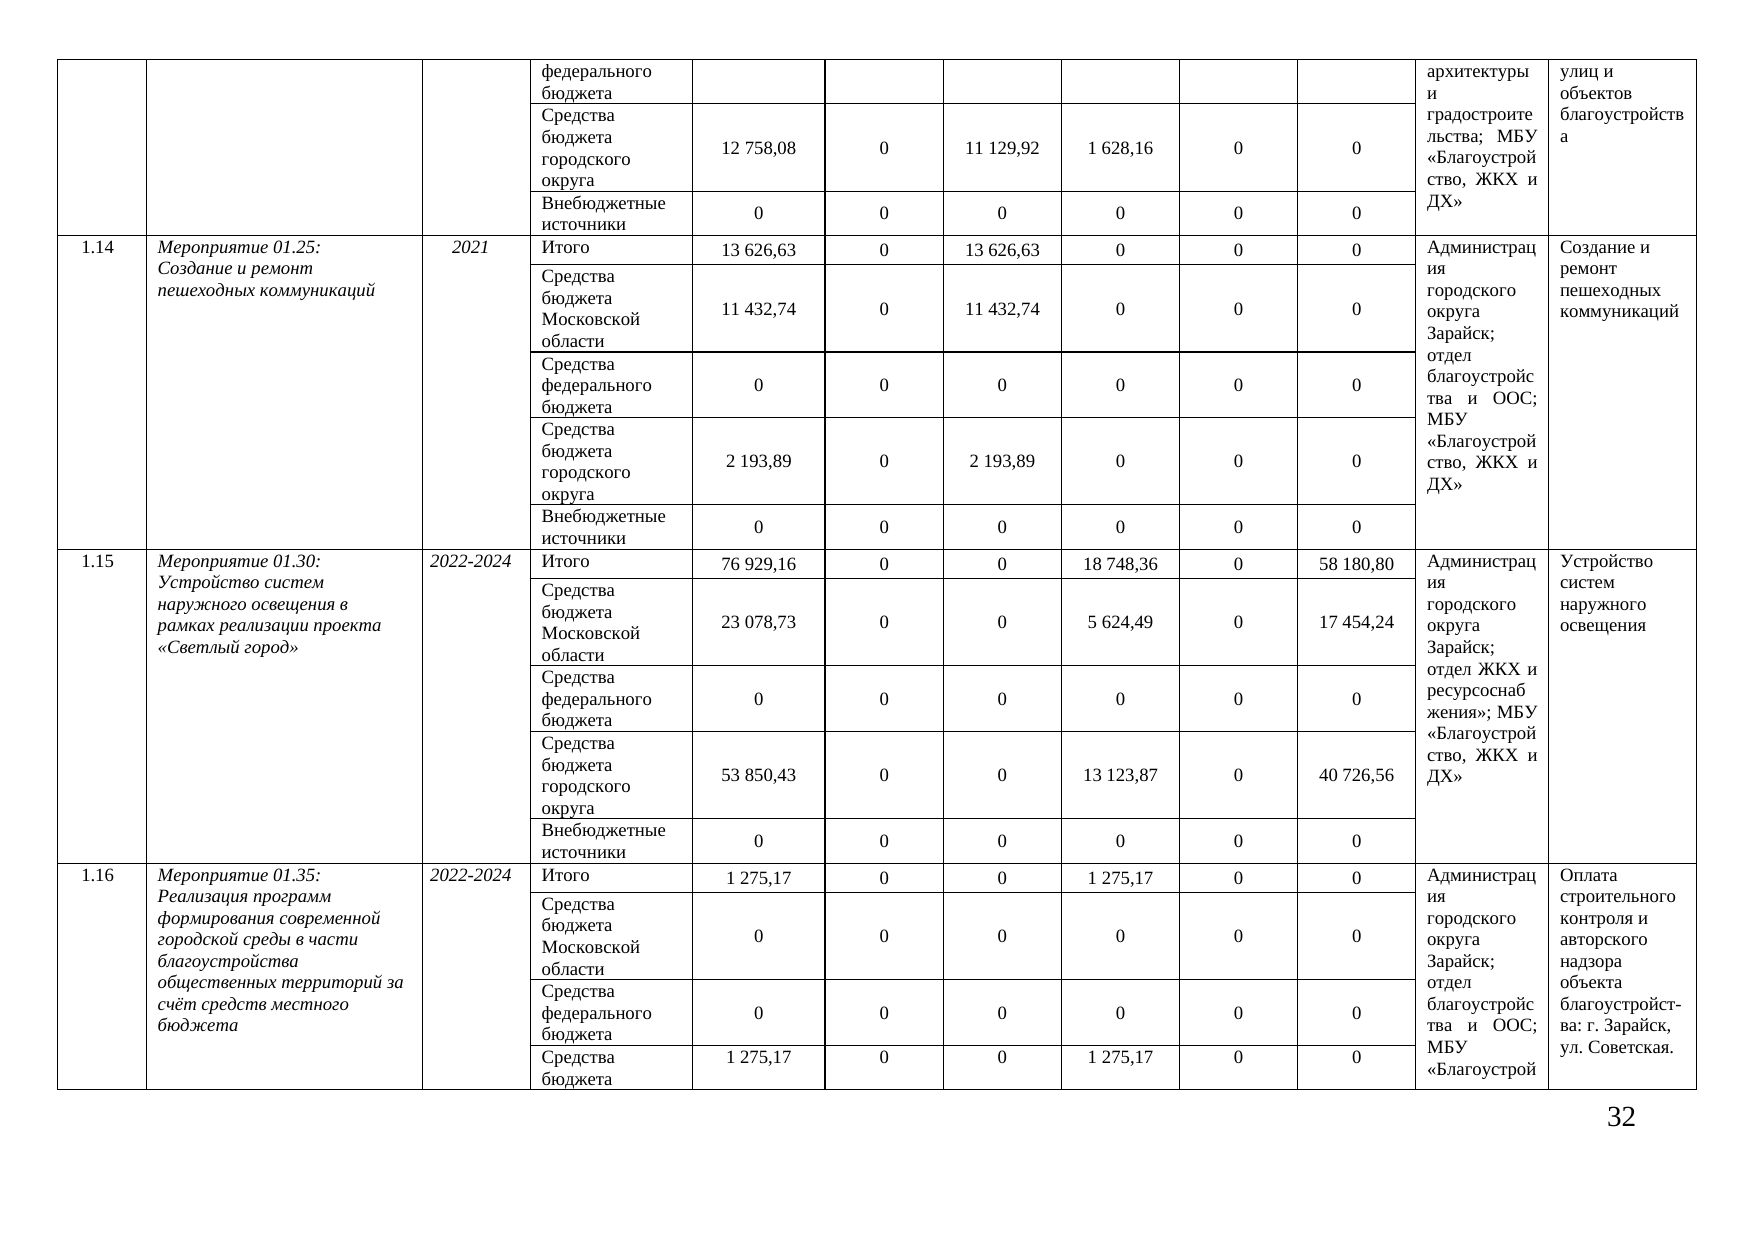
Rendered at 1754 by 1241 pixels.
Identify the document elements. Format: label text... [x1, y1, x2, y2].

table_cell 2022-2024 [423, 550, 530, 862]
table_cell 23 078,73 [693, 579, 824, 665]
table_cell 0 [826, 550, 943, 578]
table_cell 0 [1298, 265, 1415, 351]
table_cell 1.15 [58, 550, 146, 862]
table_cell 0 [944, 666, 1061, 731]
table_cell 0 [693, 819, 824, 862]
table_cell 0 [1298, 864, 1415, 892]
table_cell 0 [1062, 192, 1179, 235]
table_cell Внебюджетные источники [531, 192, 692, 235]
table_cell 2 193,89 [944, 418, 1061, 504]
table_cell 0 [1180, 893, 1297, 979]
table_cell 0 [826, 192, 943, 235]
table_cell 0 [1062, 505, 1179, 548]
table_cell 13 626,63 [944, 236, 1061, 264]
table_cell 2 193,89 [693, 418, 824, 504]
table_cell Средства бюджета городского округа [531, 418, 692, 504]
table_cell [531, 60, 692, 103]
table_cell Внебюджетные источники [531, 819, 692, 862]
table_cell 0 [826, 265, 943, 351]
table_cell 0 [826, 666, 943, 731]
table_cell 1.14 [58, 236, 146, 548]
table_cell Итого [531, 864, 692, 892]
table_cell 58 180,80 [1298, 550, 1415, 578]
table_cell 0 [693, 666, 824, 731]
table_cell Внебюджетные источники [531, 505, 692, 548]
table_cell 11 432,74 [693, 265, 824, 351]
table_cell 0 [944, 732, 1061, 818]
table_cell 0 [1298, 1046, 1415, 1089]
table_cell 1 275,17 [1062, 864, 1179, 892]
table_cell 0 [1298, 60, 1415, 103]
table_cell 0 [944, 550, 1061, 578]
table_cell Средства бюджета городского округа [531, 104, 692, 191]
table_cell 0 [1298, 418, 1415, 504]
table_cell 0 [1180, 60, 1297, 103]
table_cell 1.16 [58, 864, 146, 1089]
table_cell 11 432,74 [944, 265, 1061, 351]
table_cell 12 758,08 [693, 104, 824, 191]
table_cell 0 [693, 192, 824, 235]
table_cell 0 [1180, 579, 1297, 665]
table_cell 0 [944, 60, 1061, 103]
table_cell 0 [1062, 666, 1179, 731]
table_cell 0 [826, 980, 943, 1045]
table_cell Создание и ремонт пешеходных коммуникаций [1549, 236, 1696, 548]
table_cell 0 [1180, 666, 1297, 731]
table_cell 0 [1180, 980, 1297, 1045]
table_cell 0 [1298, 104, 1415, 191]
table_cell 0 [1298, 236, 1415, 264]
table_cell Мероприятие 01.25: Создание и ремонт пешеходных коммуникаций [147, 236, 422, 548]
table_cell 0 [826, 893, 943, 979]
table_cell Средства бюджета Московской области [531, 265, 692, 351]
table_cell 0 [826, 104, 943, 191]
table_cell 0 [1062, 819, 1179, 862]
table_cell 0 [944, 893, 1061, 979]
table_cell 17 454,24 [1298, 579, 1415, 665]
table_cell Мероприятие 01.30: Устройство систем наружного освещения в рамках реализации проекта «Светлый город» [147, 550, 422, 862]
table_cell 1 275,17 [693, 1046, 824, 1089]
table_cell 0 [944, 819, 1061, 862]
table_cell Итого [531, 550, 692, 578]
table_cell 1 628,16 [1062, 104, 1179, 191]
table_cell 0 [826, 60, 943, 103]
table_cell 53 850,43 [693, 732, 824, 818]
table_cell 0 [1180, 418, 1297, 504]
table_cell 0 [1298, 893, 1415, 979]
table_cell 0 [1062, 236, 1179, 264]
table_cell 18 748,36 [1062, 550, 1179, 578]
table_cell 0 [944, 579, 1061, 665]
table_cell Устройство систем наружного освещения [1549, 550, 1696, 862]
table_cell Администрация городского округа Зарайск; отдел ЖКХ и ресурсоснабжения»; МБУ «Благоустройство, ЖКХ и ДХ» [1416, 550, 1548, 862]
table_cell Итого [531, 236, 692, 264]
table_cell 11 129,92 [944, 104, 1061, 191]
table_cell 0 [693, 980, 824, 1045]
table_cell 0 [1298, 353, 1415, 417]
table_cell 0 [826, 505, 943, 548]
table_cell 0 [826, 579, 943, 665]
table_cell Средства бюджета Московской области [531, 893, 692, 979]
table_cell Средства федерального бюджета [531, 353, 692, 417]
table_cell 1 275,17 [1062, 1046, 1179, 1089]
table_cell 0 [944, 1046, 1061, 1089]
table_cell 0 [1062, 265, 1179, 351]
table_cell 0 [944, 505, 1061, 548]
table_cell 0 [1298, 666, 1415, 731]
table_cell 0 [1298, 505, 1415, 548]
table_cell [1416, 864, 1548, 1089]
table_cell 13 123,87 [1062, 732, 1179, 818]
table_cell Средства бюджета Московской области [531, 579, 692, 665]
table_cell 0 [1180, 819, 1297, 862]
table_cell 0 [826, 864, 943, 892]
table_cell 5 624,49 [1062, 579, 1179, 665]
table_cell 40 726,56 [1298, 732, 1415, 818]
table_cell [531, 1046, 692, 1089]
table_cell 0 [1180, 505, 1297, 548]
table_cell 0 [1180, 192, 1297, 235]
table_cell 0 [944, 192, 1061, 235]
table_cell 0 [826, 236, 943, 264]
table_cell 0 [1180, 1046, 1297, 1089]
table_cell 0 [693, 353, 824, 417]
table_cell 0 [1298, 980, 1415, 1045]
table_cell 0 [1180, 236, 1297, 264]
table_cell 0 [1180, 864, 1297, 892]
table_cell 0 [1180, 104, 1297, 191]
table_cell Средства федерального бюджета [531, 980, 692, 1045]
table_cell 13 626,63 [693, 236, 824, 264]
table_cell 0 [826, 732, 943, 818]
table_cell 0 [1298, 819, 1415, 862]
table_cell 0 [1062, 893, 1179, 979]
table_cell 0 [1062, 980, 1179, 1045]
table_cell Мероприятие 01.35: Реализация программ формирования современной городской среды в части благоустройства общественных территорий за счёт средств местного бюджета [147, 864, 422, 1089]
table_cell Оплата строительного контроля и авторского надзора объекта благоустройст-ва: г. Зарайск, ул. Советская. [1549, 864, 1696, 1089]
table_cell 0 [1062, 353, 1179, 417]
table_cell 0 [693, 60, 824, 103]
table_cell 0 [693, 893, 824, 979]
table_cell 0 [944, 864, 1061, 892]
table_cell 0 [826, 819, 943, 862]
table_cell 2021 [423, 236, 530, 548]
table_cell Средства бюджета городского округа [531, 732, 692, 818]
table_cell 0 [826, 353, 943, 417]
table_cell 1 275,17 [693, 864, 824, 892]
table_cell 0 [1062, 60, 1179, 103]
table_cell 0 [1180, 550, 1297, 578]
table_cell 0 [944, 980, 1061, 1045]
table_cell 0 [1180, 732, 1297, 818]
table_cell 0 [944, 353, 1061, 417]
table_cell 0 [693, 505, 824, 548]
table_cell 0 [826, 418, 943, 504]
table_cell 0 [1062, 418, 1179, 504]
table_cell 0 [1180, 353, 1297, 417]
table_cell Администрация городского округа Зарайск; отдел благоустройства и ООС; МБУ «Благоустройство, ЖКХ и ДХ» [1416, 236, 1548, 548]
table_cell Средства федерального бюджета [531, 666, 692, 731]
table_cell 0 [1180, 265, 1297, 351]
table_cell 0 [1298, 192, 1415, 235]
table_cell 0 [826, 1046, 943, 1089]
table_cell 76 929,16 [693, 550, 824, 578]
table_cell 2022-2024 [423, 864, 530, 1089]
